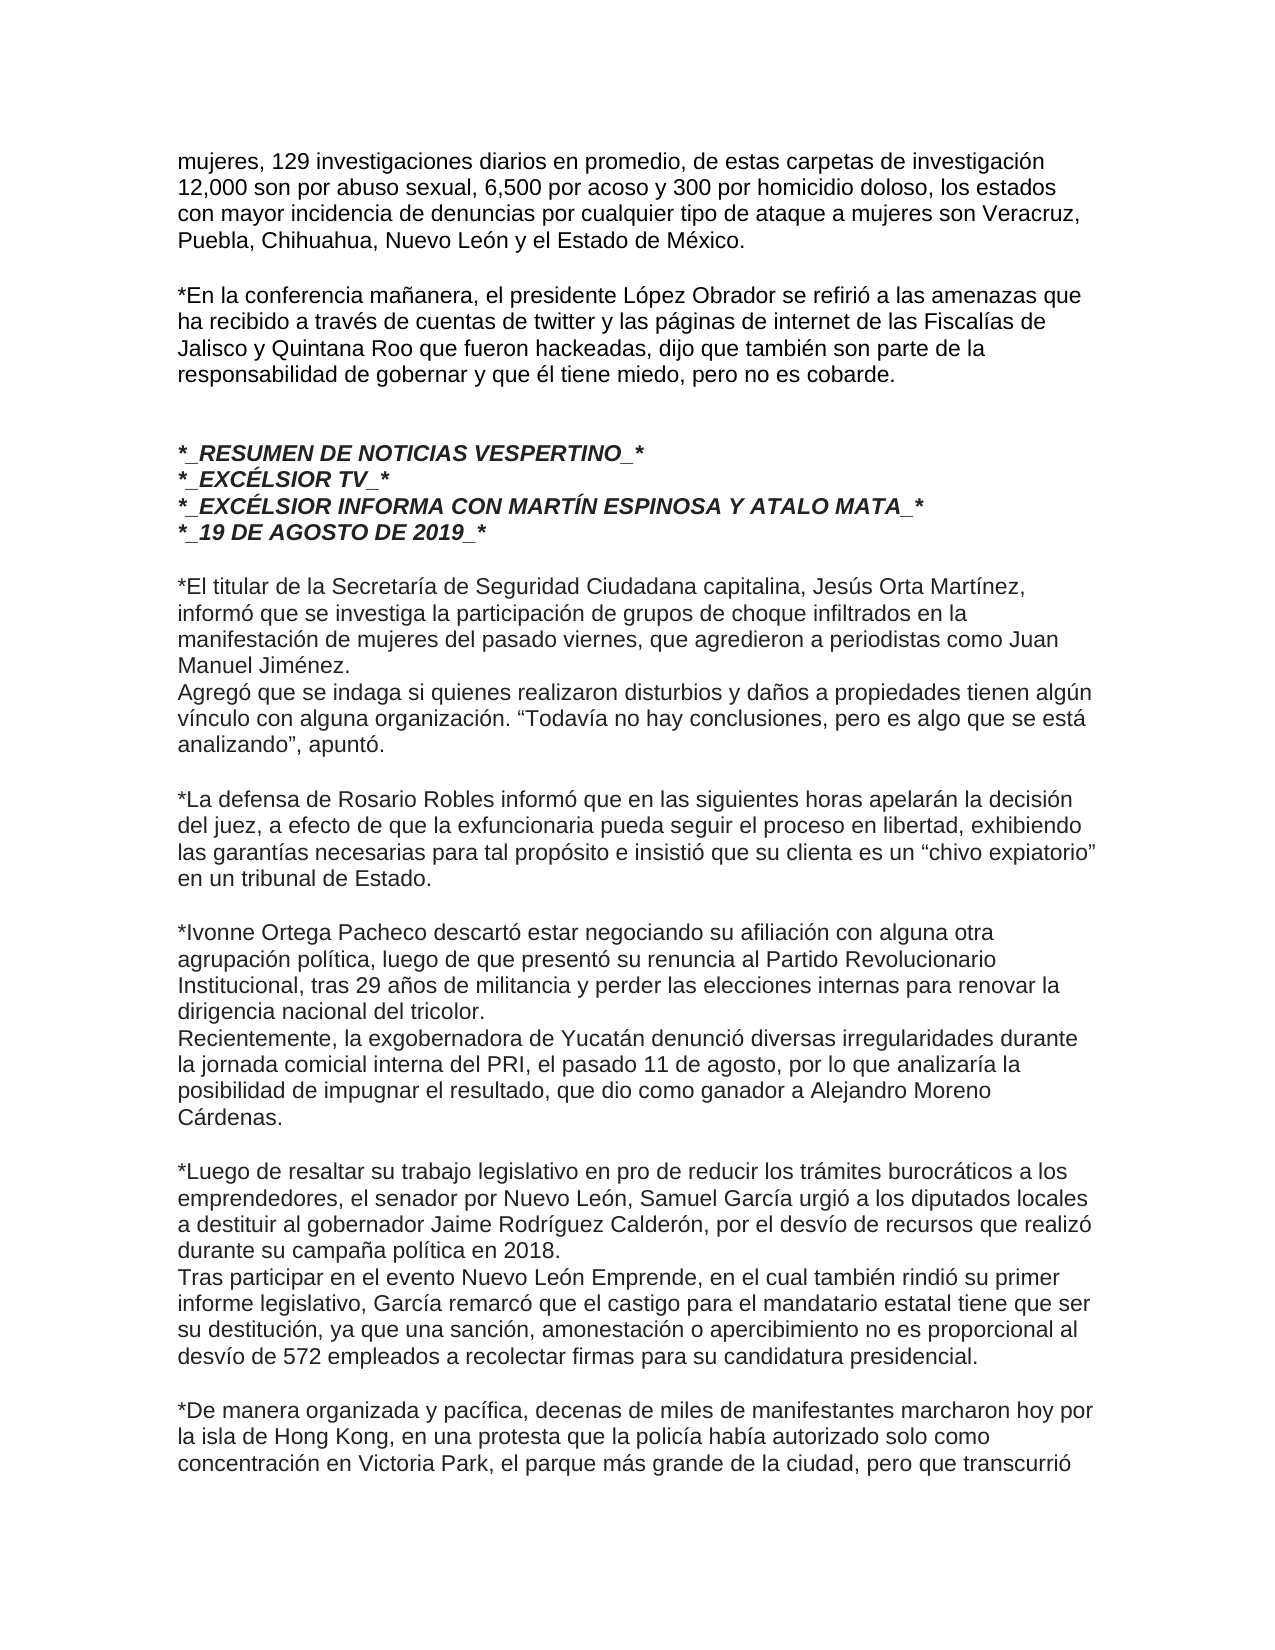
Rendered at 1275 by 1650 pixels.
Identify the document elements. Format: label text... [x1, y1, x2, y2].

text *La defensa de Rosario Robles informó que en las siguientes horas apelarán la decisión del juez, a efecto de que la exfuncionaria pueda seguir el proceso en libertad, exhibiendo las garantías necesarias para tal propósito e insistió que su clienta es un “chivo expiatorio” en un tribunal de Estado. [177, 786, 1098, 891]
text *El titular de la Secretaría de Seguridad Ciudadana capitalina, Jesús Orta Martínez, informó que se investiga la participación de grupos de choque infiltrados en la manifestación de mujeres del pasado viernes, que agredieron a periodistas como Juan Manuel Jiménez. [177, 573, 1098, 679]
text *_19 DE AGOSTO DE 2019_* [177, 519, 1098, 545]
text Recientemente, la exgobernadora de Yucatán denunció diversas irregularidades durante la jornada comicial interna del PRI, el pasado 11 de agosto, por lo que analizaría la posibilidad de impugnar el resultado, que dio como ganador a Alejandro Moreno Cárdenas. [177, 1025, 1098, 1130]
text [177, 148, 1098, 253]
text Agregó que se indaga si quienes realizaron disturbios y daños a propiedades tienen algún vínculo con alguna organización. “Todavía no hay conclusiones, pero es algo que se está analizando”, apuntó. [177, 679, 1098, 758]
text Tras participar en el evento Nuevo León Emprende, en el cual también rindió su primer informe legislativo, García remarcó que el castigo para el mandatario estatal tiene que ser su destitución, ya que una sanción, amonestación o apercibimiento no es proporcional al desvío de 572 empleados a recolectar firmas para su candidatura presidencial. [177, 1263, 1098, 1369]
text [177, 1397, 1098, 1476]
text *Luego de resaltar su trabajo legislativo en pro de reducir los trámites burocráticos a los emprendedores, el senador por Nuevo León, Samuel García urgió a los diputados locales a destituir al gobernador Jaime Rodríguez Calderón, por el desvío de recursos que realizó durante su campaña política en 2018. [177, 1158, 1098, 1263]
text *_EXCÉLSIOR INFORMA CON MARTÍN ESPINOSA Y ATALO MATA_* [177, 493, 1098, 519]
text *_RESUMEN DE NOTICIAS VESPERTINO_* [177, 440, 1098, 466]
text *En la conferencia mañanera, el presidente López Obrador se refirió a las amenazas que ha recibido a través de cuentas de twitter y las páginas de internet de las Fiscalías de Jalisco y Quintana Roo que fueron hackeadas, dijo que también son parte de la responsabilidad de gobernar y que él tiene miedo, pero no es cobarde. [177, 282, 1098, 387]
text *_EXCÉLSIOR TV_* [177, 466, 1098, 493]
text *Ivonne Ortega Pacheco descartó estar negociando su afiliación con alguna otra agrupación política, luego de que presentó su renuncia al Partido Revolucionario Institucional, tras 29 años de militancia y perder las elecciones internas para renovar la dirigencia nacional del tricolor. [177, 919, 1098, 1025]
